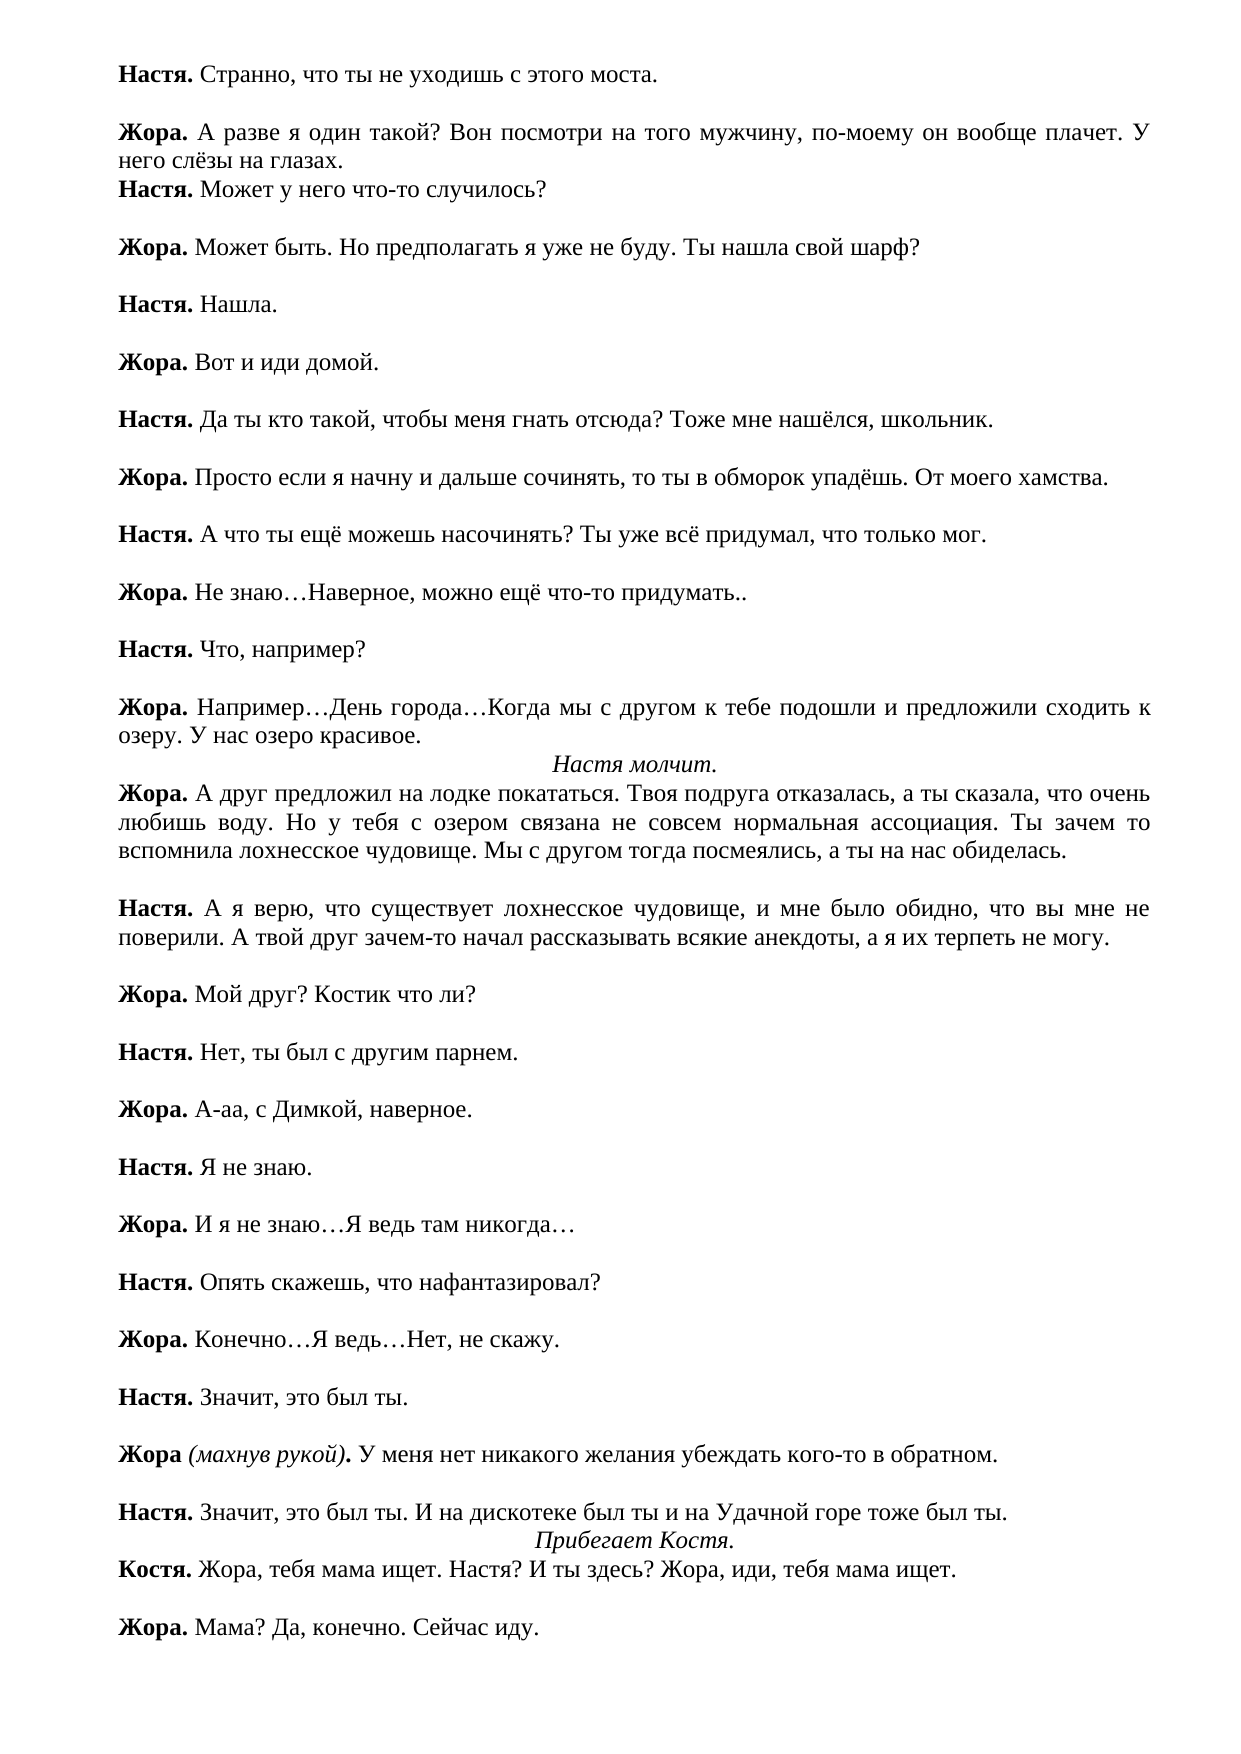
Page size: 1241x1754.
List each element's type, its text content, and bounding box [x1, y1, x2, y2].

text Настя. Странно, что ты не уходишь с этого моста. [118, 59, 1152, 88]
text Жора. Может быть. Но предполагать я уже не буду. Ты нашла свой шарф? [118, 232, 1152, 260]
text Жора. Просто если я начну и дальше сочинять, то ты в обморок упадёшь. От моего хамства. [118, 462, 1152, 490]
text Настя. А я верю, что существует лохнесское чудовище, и мне было обидно, что вы мне не поверили. А твой друг зачем-то начал рассказывать всякие анекдоты, а я их терпеть не могу. [118, 893, 1152, 950]
text Жора. Вот и иди домой. [118, 347, 1152, 375]
text Настя. Нет, ты был с другим парнем. [118, 1037, 1152, 1065]
text Настя. Может у него что-то случилось? [118, 174, 1152, 203]
text Жора. Например…День города…Когда мы с другом к тебе подошли и предложили сходить к озеру. У нас озеро красивое. [118, 692, 1152, 749]
text Прибегает Костя. [118, 1525, 1152, 1554]
text Жора. Мама? Да, конечно. Сейчас иду. [118, 1612, 1152, 1640]
text Жора. А-аа, с Димкой, наверное. [118, 1094, 1152, 1123]
text Жора. И я не знаю…Я ведь там никогда… [118, 1209, 1152, 1238]
text Жора. А друг предложил на лодке покататься. Твоя подруга отказалась, а ты сказала, что очень любишь воду. Но у тебя с озером связана не совсем нормальная ассоциация. Ты зачем то вспомнила лохнесское чудовище. Мы с другом тогда посмеялись, а ты на нас обиделась. [118, 778, 1152, 864]
text Настя молчит. [118, 749, 1152, 778]
text Настя. А что ты ещё можешь насочинять? Ты уже всё придумал, что только мог. [118, 519, 1152, 548]
text Жора. Мой друг? Костик что ли? [118, 979, 1152, 1008]
text Настя. Значит, это был ты. И на дискотеке был ты и на Удачной горе тоже был ты. [118, 1497, 1152, 1525]
text Жора. А разве я один такой? Вон посмотри на того мужчину, по-моему он вообще плачет. У него слёзы на глазах. [118, 117, 1152, 174]
text Жора. Не знаю…Наверное, можно ещё что-то придумать.. [118, 577, 1152, 605]
text Настя. Опять скажешь, что нафантазировал? [118, 1267, 1152, 1295]
text Жора. Конечно…Я ведь…Нет, не скажу. [118, 1324, 1152, 1353]
text Жора (махнув рукой). У меня нет никакого желания убеждать кого-то в обратном. [118, 1439, 1152, 1468]
text Костя. Жора, тебя мама ищет. Настя? И ты здесь? Жора, иди, тебя мама ищет. [118, 1554, 1152, 1583]
text Настя. Что, например? [118, 634, 1152, 663]
text Настя. Нашла. [118, 289, 1152, 318]
text Настя. Да ты кто такой, чтобы меня гнать отсюда? Тоже мне нашёлся, школьник. [118, 404, 1152, 433]
text Настя. Значит, это был ты. [118, 1382, 1152, 1410]
text Настя. Я не знаю. [118, 1152, 1152, 1180]
